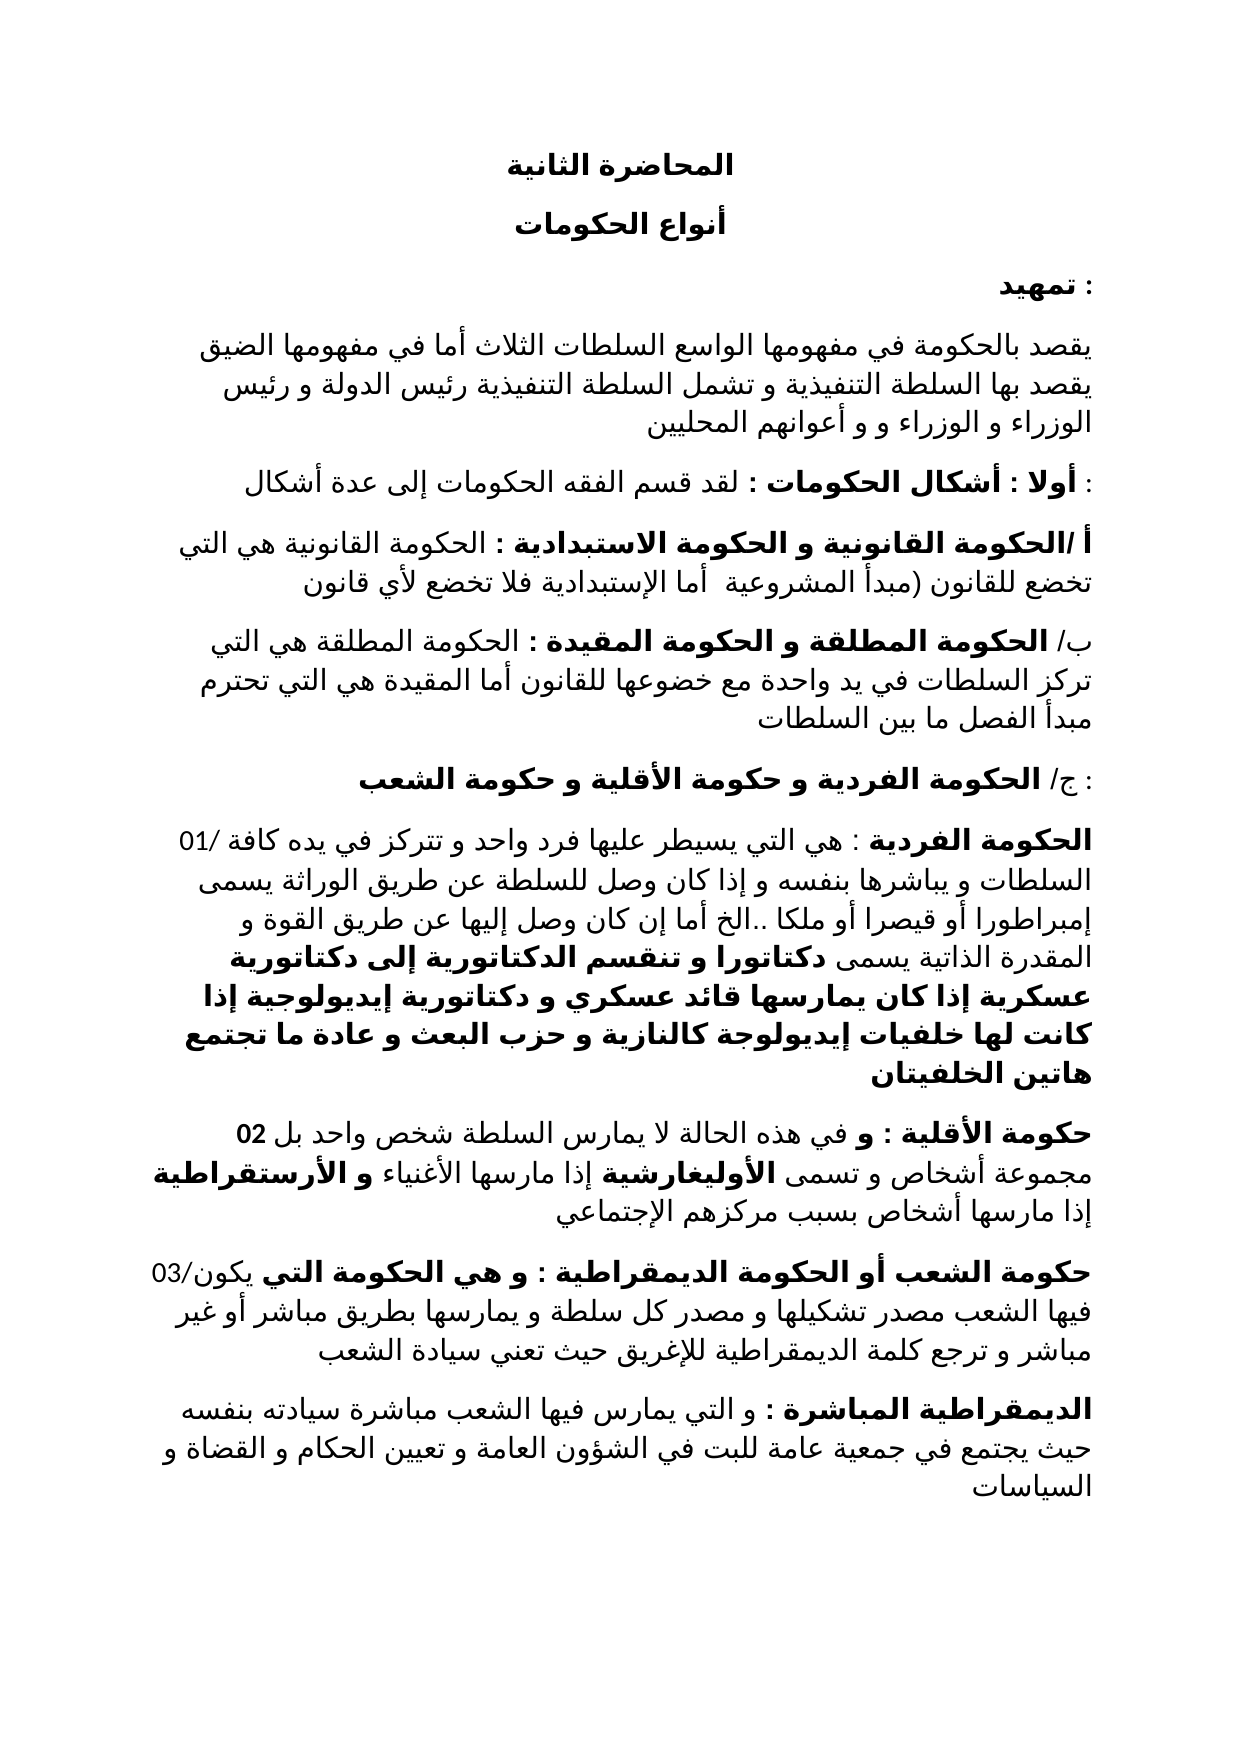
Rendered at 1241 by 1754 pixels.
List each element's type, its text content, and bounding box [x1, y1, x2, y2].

text أولا : أشكال الحكومات : لقد قسم الفقه الحكومات إلى عدة أشكال : [148, 464, 1093, 500]
text 02 حكومة الأقلية : و في هذه الحالة لا يمارس السلطة شخص واحد بل مجموعة أشخاص و تسمى الأوليغارشية إذا مارسها الأغنياء و الأرستقراطية إذا مارسها أشخاص بسبب مركزهم الإجتماعي [148, 1115, 1093, 1228]
text يقصد بالحكومة في مفهومها الواسع السلطات الثلاث أما في مفهومها الضيق يقصد بها السلطة التنفيذية و تشمل السلطة التنفيذية رئيس الدولة و رئيس الوزراء و الوزراء و و أعوانهم المحليين [148, 328, 1093, 439]
text الديمقراطية المباشرة : و التي يمارس فيها الشعب مباشرة سيادته بنفسه حيث يجتمع في جمعية عامة للبت في الشؤون العامة و تعيين الحكام و القضاة و السياسات [148, 1392, 1093, 1503]
text أ /الحكومة القانونية و الحكومة الاستبدادية : الحكومة القانونية هي التي تخضع للقانون (مبدأ المشروعية أما الإستبدادية فلا تخضع لأي قانون [148, 526, 1093, 598]
text 03/حكومة الشعب أو الحكومة الديمقراطية : و هي الحكومة التي يكون فيها الشعب مصدر تشكيلها و مصدر كل سلطة و يمارسها بطريق مباشر أو غير مباشر و ترجع كلمة الديمقراطية للإغريق حيث تعني سيادة الشعب [148, 1254, 1093, 1366]
text تمهيد : [148, 266, 1093, 302]
text ب/ الحكومة المطلقة و الحكومة المقيدة : الحكومة المطلقة هي التي تركز السلطات في يد واحدة مع خضوعها للقانون أما المقيدة هي التي تحترم مبدأ الفصل ما بين السلطات [148, 624, 1093, 735]
text المحاضرة الثانية [148, 148, 1093, 181]
text 01/ الحكومة الفردية : هي التي يسيطر عليها فرد واحد و تتركز في يده كافة السلطات و يباشرها بنفسه و إذا كان وصل للسلطة عن طريق الوراثة يسمى إمبراطورا أو قيصرا أو ملكا ..الخ أما إن كان وصل إليها عن طريق القوة و المقدرة الذاتية يسمى دكتاتورا و تنقسم الدكتاتورية إلى دكتاتورية عسكرية إذا كان يمارسها قائد عسكري و دكتاتورية إيديولوجية إذا كانت لها خلفيات إيديولوجة كالنازية و حزب البعث و عادة ما تجتمع هاتين الخلفيتان [148, 822, 1093, 1089]
text ج/ الحكومة الفردية و حكومة الأقلية و حكومة الشعب : [148, 761, 1093, 796]
text أنواع الحكومات [148, 207, 1093, 241]
